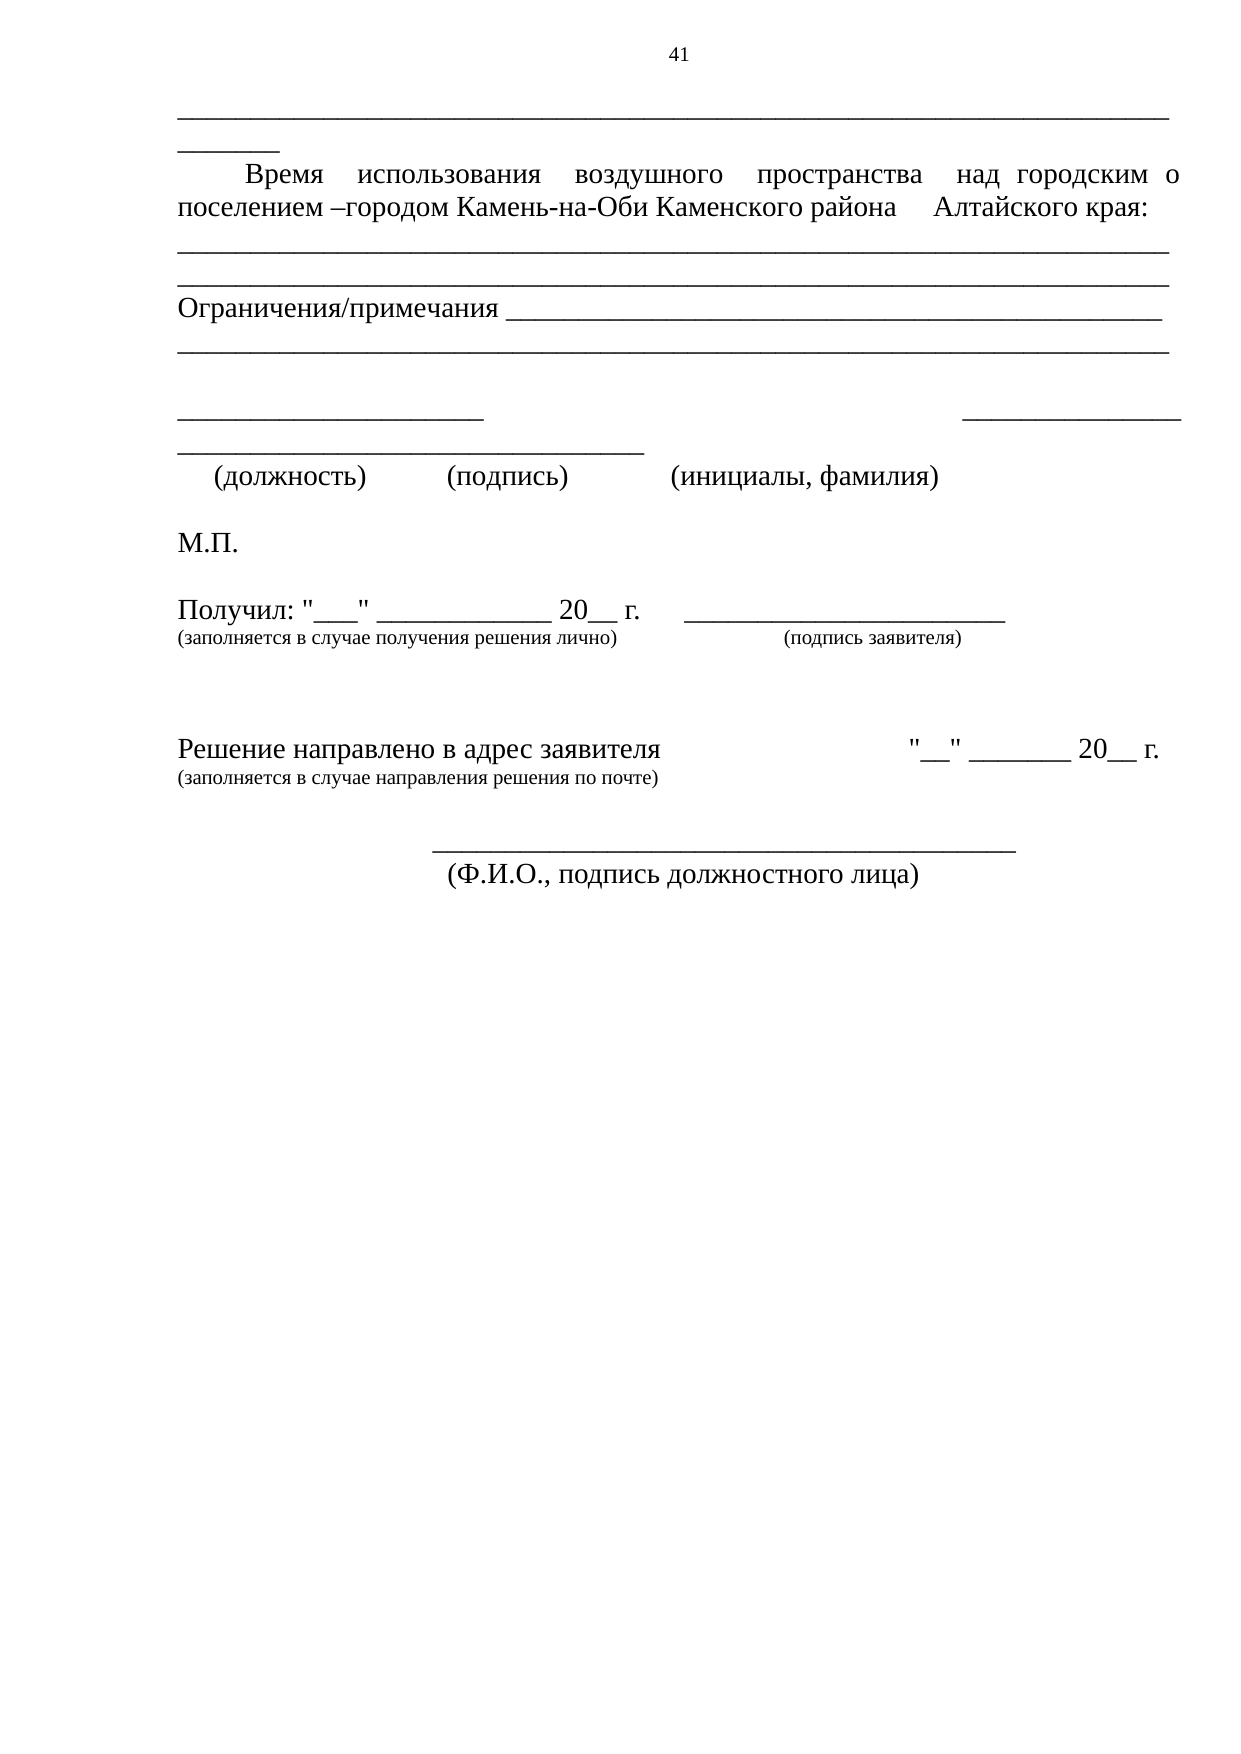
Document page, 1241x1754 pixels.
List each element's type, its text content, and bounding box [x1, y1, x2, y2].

text Решение направлено в адрес заявителя "__" _______ 20__ г. [177, 731, 1181, 764]
text (должность) (подпись) (инициалы, фамилия) [177, 458, 1181, 491]
text (Ф.И.О., подпись должностного лица) [177, 856, 1181, 889]
text Время использования воздушного пространства над городским о поселением –городом Камень-на-Оби Каменского района Алтайского края: [177, 156, 1181, 223]
text Ограничения/примечания _____________________________________________ [177, 290, 1181, 323]
text ____________________________________________________________________ [177, 256, 1181, 290]
text Получил: "___" ____________ 20__ г. ______________________ [177, 592, 1181, 625]
text ___________________________________________________________________________ [177, 89, 1181, 156]
text ____________________________________________________________________ [177, 223, 1181, 256]
text (заполняется в случае получения решения лично) (подпись заявителя) [177, 625, 1181, 649]
text _____________________ _______________ ________________________________ [177, 391, 1181, 458]
text М.П. [177, 525, 1181, 558]
text ________________________________________ [177, 822, 1181, 856]
text (заполняется в случае направления решения по почте) [177, 764, 1181, 789]
text ____________________________________________________________________ [177, 323, 1181, 357]
